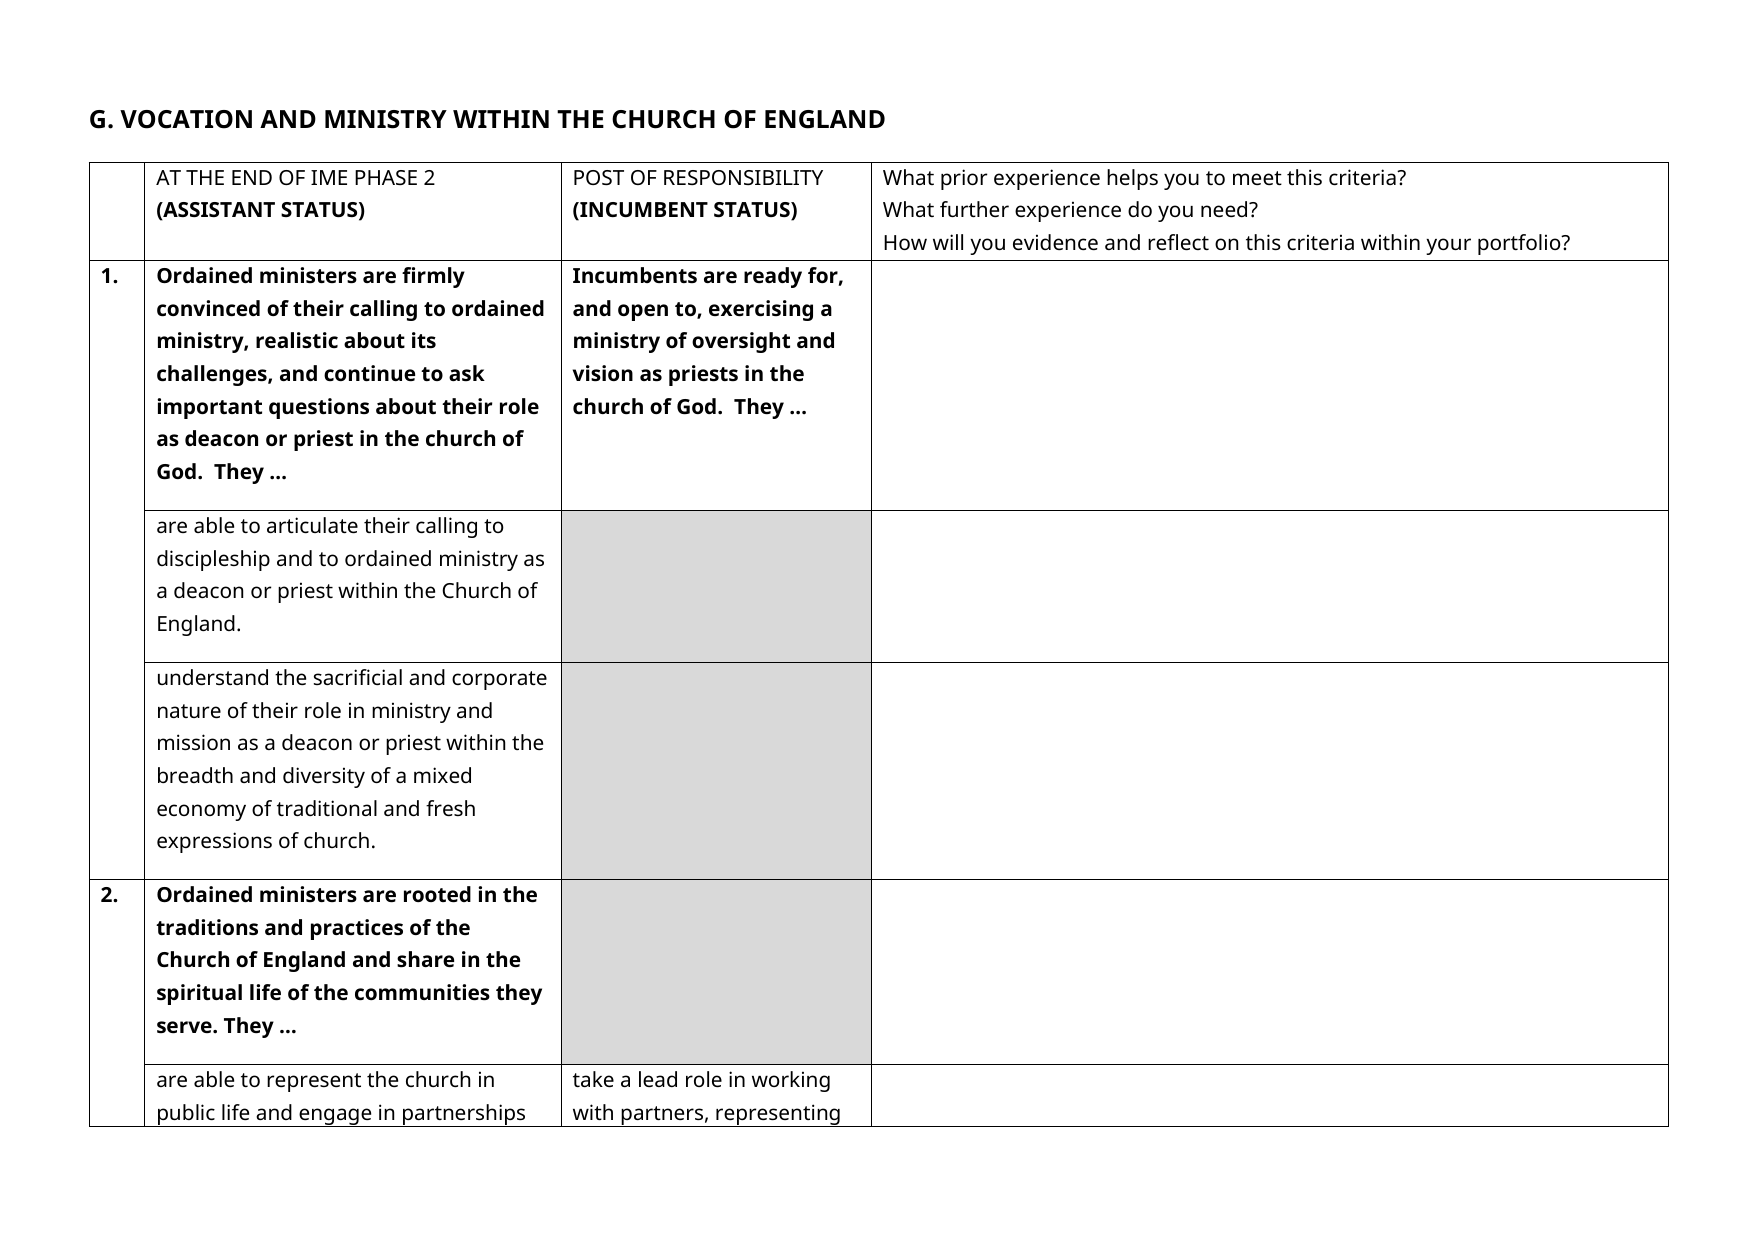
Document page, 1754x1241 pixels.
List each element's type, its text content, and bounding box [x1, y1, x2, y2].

table_cell [872, 1065, 1668, 1126]
table_cell understand the sacrificial and corporate nature of their role in ministry and mission as a deacon or priest within the breadth and diversity of a mixed economy of traditional and fresh expressions of church. [145, 663, 561, 879]
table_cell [145, 1065, 561, 1126]
table_cell [562, 880, 871, 1064]
table_header AT THE END OF IME PHASE 2 (ASSISTANT STATUS) [145, 163, 561, 260]
table_cell [562, 663, 871, 879]
table_header POST OF RESPONSIBILITY (INCUMBENT STATUS) [562, 163, 871, 260]
table_header [90, 163, 144, 260]
table_cell Ordained ministers are rooted in the traditions and practices of the Church of England and share in the spiritual life of the communities they serve. They … [145, 880, 561, 1064]
table_cell 2. [90, 880, 144, 1126]
table_cell Incumbents are ready for, and open to, exercising a ministry of oversight and vision as priests in the church of God. They … [562, 261, 871, 510]
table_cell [562, 1065, 871, 1126]
table_cell Ordained ministers are firmly convinced of their calling to ordained ministry, realistic about its challenges, and continue to ask important questions about their role as deacon or priest in the church of God. They … [145, 261, 561, 510]
table_cell [872, 511, 1668, 662]
table_cell are able to articulate their calling to discipleship and to ordained ministry as a deacon or priest within the Church of England. [145, 511, 561, 662]
text G. VOCATION AND MINISTRY WITHIN THE CHURCH OF ENGLAND [89, 102, 1653, 136]
table_cell [872, 261, 1668, 510]
table_cell 1. [90, 261, 144, 879]
table_header What prior experience helps you to meet this criteria? What further experience do you need? How will you evidence and reflect on this criteria within your portfolio? [872, 163, 1668, 260]
table_cell [872, 880, 1668, 1064]
table_cell [562, 511, 871, 662]
table_cell [872, 663, 1668, 879]
